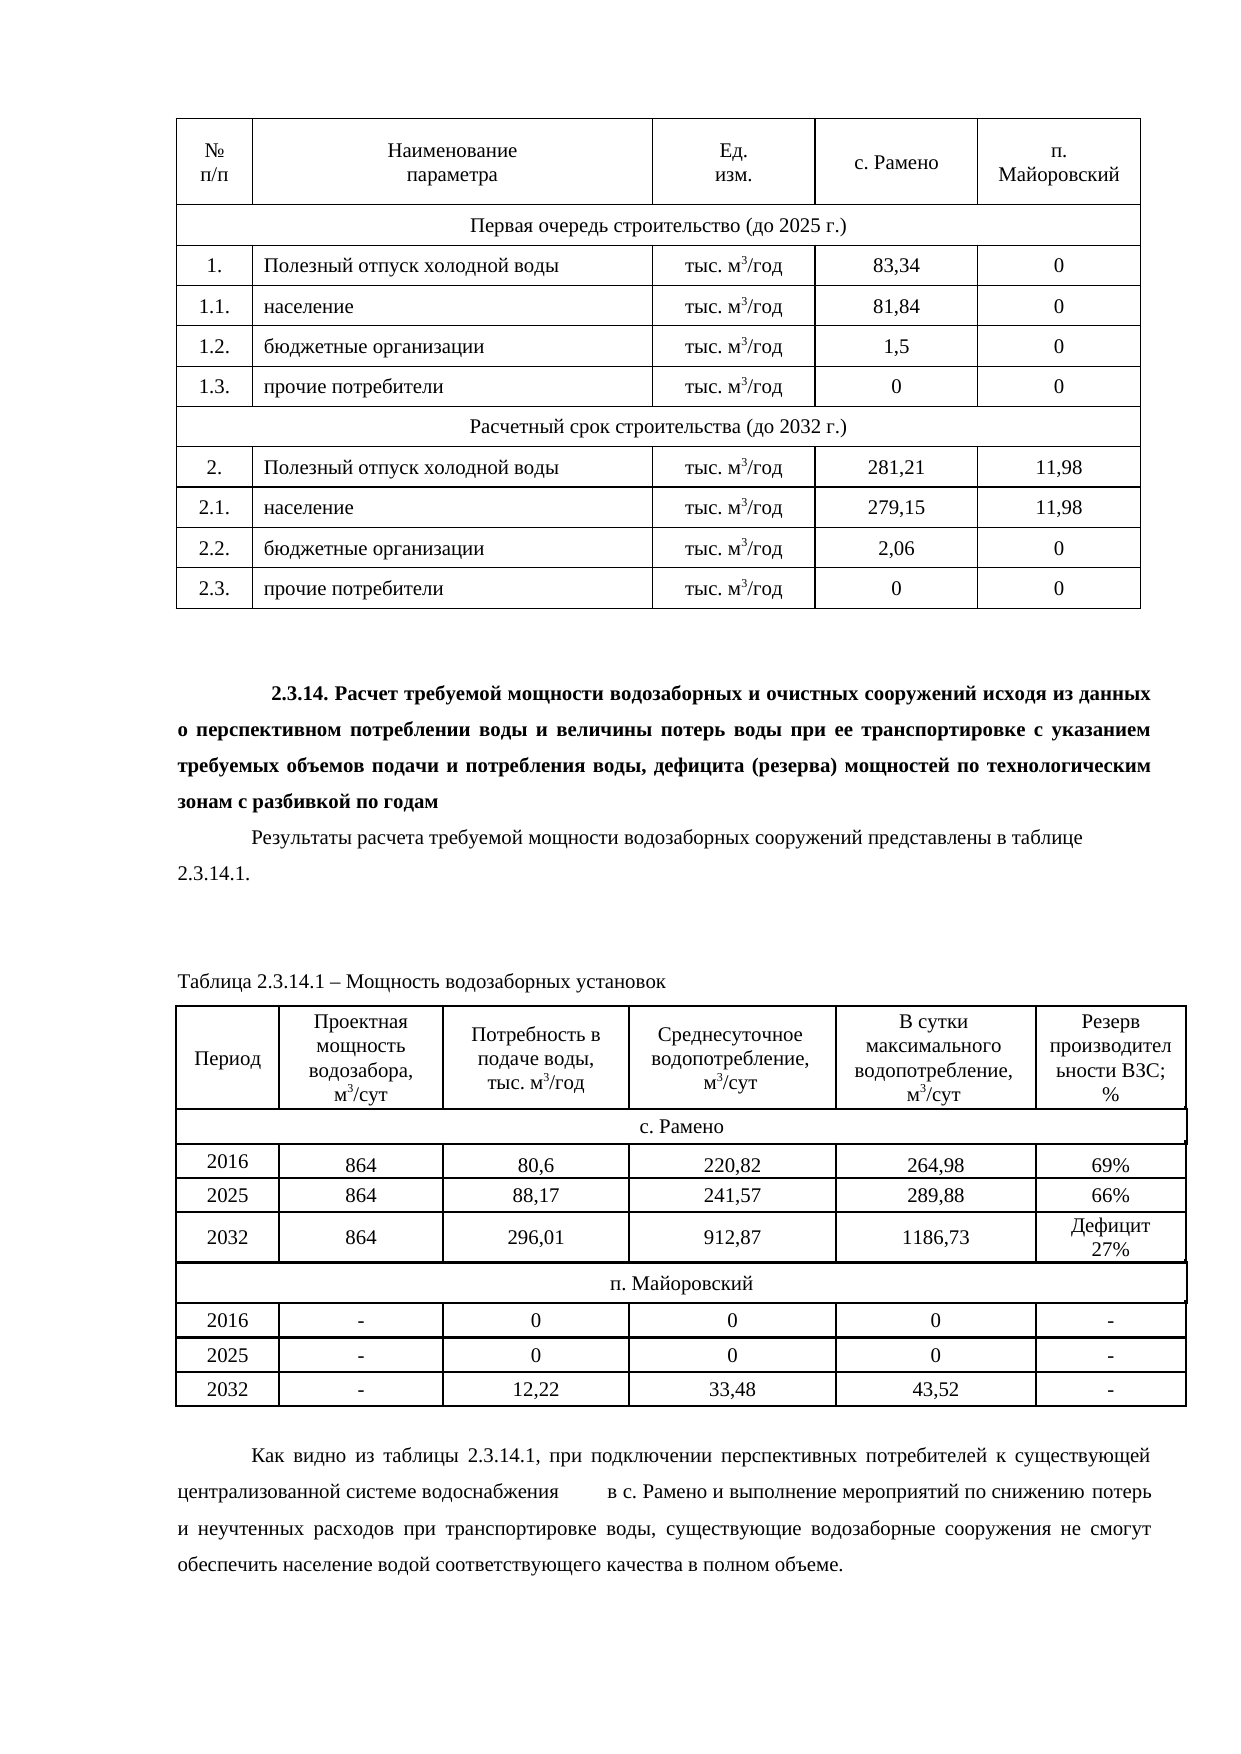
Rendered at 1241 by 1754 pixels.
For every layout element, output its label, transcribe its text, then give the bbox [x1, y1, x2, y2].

table_cell 43,52 [837, 1373, 1035, 1405]
table_cell 2.2. [177, 528, 252, 567]
table_cell 0 [837, 1304, 1035, 1336]
table_cell 241,57 [630, 1179, 835, 1211]
table_cell 1.2. [177, 326, 252, 366]
table_cell 69% [1037, 1145, 1185, 1177]
table_cell 81,84 [816, 286, 977, 325]
table_cell 1.3. [177, 367, 252, 406]
table_cell 2016 [177, 1145, 278, 1177]
table_cell тыс. м3/год [653, 488, 814, 527]
table_cell 83,34 [816, 246, 977, 285]
table_cell 0 [978, 568, 1140, 607]
table_cell 0 [444, 1339, 628, 1371]
table_header Наименование параметра [253, 119, 652, 204]
table_header Ед. изм. [653, 119, 814, 204]
table_cell 2.1. [177, 488, 252, 527]
table_cell тыс. м3/год [653, 528, 814, 567]
table_cell 33,48 [630, 1373, 835, 1405]
table_cell 0 [444, 1304, 628, 1336]
table_cell 2025 [177, 1339, 278, 1371]
table_cell 264,98 [837, 1145, 1035, 1177]
table_cell 279,15 [816, 488, 977, 527]
table_header В сутки максимального водопотребление, м3/сут [837, 1007, 1035, 1108]
table_cell - [280, 1339, 442, 1371]
table_cell - [1037, 1304, 1185, 1336]
table_cell 1.1. [177, 286, 252, 325]
table_cell Полезный отпуск холодной воды [253, 246, 652, 285]
table_cell прочие потребители [253, 367, 652, 406]
table_cell 864 [280, 1145, 442, 1177]
table_cell 0 [816, 367, 977, 406]
table_cell 2032 [177, 1373, 278, 1405]
table_cell 0 [978, 286, 1140, 325]
table_cell 66% [1037, 1179, 1185, 1211]
table_cell 0 [978, 528, 1140, 567]
table_cell 12,22 [444, 1373, 628, 1405]
table_cell 0 [630, 1304, 835, 1336]
table_cell 1186,73 [837, 1213, 1035, 1261]
table_header п. Майоровский [978, 119, 1140, 204]
table_header Резерв производительности ВЗС; % [1037, 1007, 1185, 1108]
table_cell 0 [837, 1339, 1035, 1371]
table_cell - [280, 1373, 442, 1405]
table_cell с. Рамено [177, 1110, 1186, 1142]
table_header Среднесуточное водопотребление, м3/сут [630, 1007, 835, 1108]
table_cell 220,82 [630, 1145, 835, 1177]
table_cell 2. [177, 447, 252, 486]
table_cell Полезный отпуск холодной воды [253, 447, 652, 486]
table_cell - [1037, 1339, 1185, 1371]
subtitle 2.3.14. Расчет требуемой мощности водозаборных и очистных сооружений исходя из данных о перспективном потреблении воды и величины потерь воды при ее транспортировке с указанием требуемых объемов подачи и потребления воды, дефицита (резерва) мощностей по технологическим зонам с разбивкой по годам [177, 681, 1152, 813]
table_cell 864 [280, 1213, 442, 1261]
table_cell 0 [978, 367, 1140, 406]
text Результаты расчета требуемой мощности водозаборных сооружений представлены в таблице 2.3.14.1. [177, 825, 1152, 885]
table_cell 2032 [177, 1213, 278, 1261]
table_cell Дефицит 27% [1037, 1213, 1185, 1261]
table_cell тыс. м3/год [653, 447, 814, 486]
table_cell тыс. м3/год [653, 286, 814, 325]
text Таблица 2.3.14.1 – Мощность водозаборных установок [177, 969, 1152, 993]
table_cell 80,6 [444, 1145, 628, 1177]
table_header Потребность в подаче воды, тыс. м3/год [444, 1007, 628, 1108]
table_cell 0 [978, 326, 1140, 366]
table_cell население [253, 286, 652, 325]
table_cell Расчетный срок строительства (до .) [177, 407, 1140, 446]
table_cell 2,06 [816, 528, 977, 567]
table_header Проектная мощность водозабора, м3/сут [280, 1007, 442, 1108]
table_cell прочие потребители [253, 568, 652, 607]
text Как видно из таблицы 2.3.14.1, при подключении перспективных потребителей к существующей централизованной системе водоснабжения в с. Рамено и выполнение мероприятий по снижению потерь и неучтенных расходов при транспортировке воды, существующие водозаборные сооружения не смогут обеспечить население водой соответствующего качества в полном объеме. [177, 1443, 1152, 1576]
table_cell 1,5 [816, 326, 977, 366]
table_cell Первая очередь строительство (до .) [177, 205, 1140, 244]
table_header с. Рамено [816, 119, 977, 204]
table_cell тыс. м3/год [653, 568, 814, 607]
table_cell 1. [177, 246, 252, 285]
table_cell 0 [978, 246, 1140, 285]
table_cell 11,98 [978, 488, 1140, 527]
table_header Период [177, 1007, 278, 1108]
table_cell - [280, 1304, 442, 1336]
table_cell 2025 [177, 1179, 278, 1211]
table_cell 0 [816, 568, 977, 607]
table_cell 88,17 [444, 1179, 628, 1211]
table_cell 912,87 [630, 1213, 835, 1261]
table_cell 289,88 [837, 1179, 1035, 1211]
table_cell тыс. м3/год [653, 367, 814, 406]
table_cell п. Майоровский [177, 1264, 1186, 1302]
table_cell 296,01 [444, 1213, 628, 1261]
table_cell 2.3. [177, 568, 252, 607]
table_header № п/п [177, 119, 252, 204]
table_cell 11,98 [978, 447, 1140, 486]
table_cell - [1037, 1373, 1185, 1405]
table_cell 281,21 [816, 447, 977, 486]
table_cell 0 [630, 1339, 835, 1371]
table_cell тыс. м3/год [653, 246, 814, 285]
table_cell бюджетные организации [253, 326, 652, 366]
table_cell 864 [280, 1179, 442, 1211]
table_cell бюджетные организации [253, 528, 652, 567]
table_cell тыс. м3/год [653, 326, 814, 366]
table_cell население [253, 488, 652, 527]
table_cell 2016 [177, 1304, 278, 1336]
